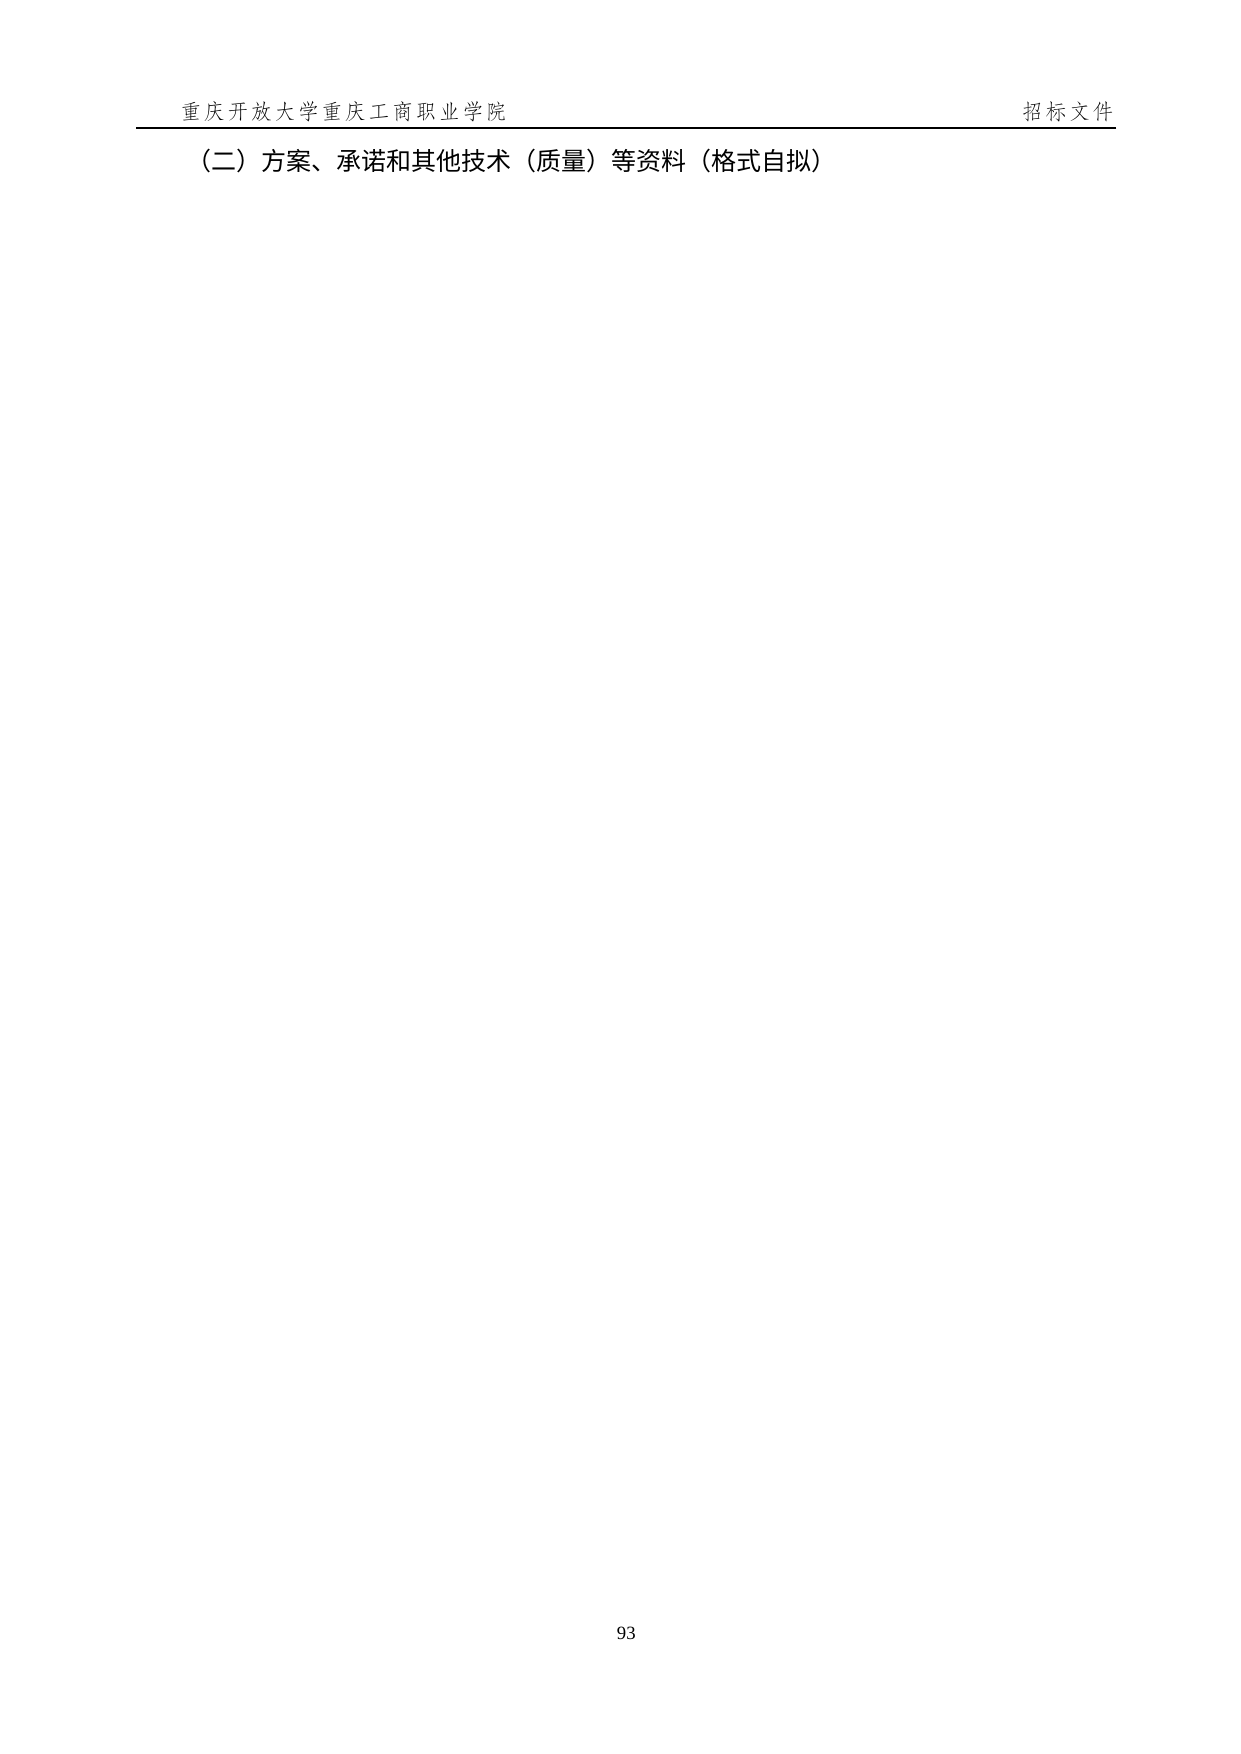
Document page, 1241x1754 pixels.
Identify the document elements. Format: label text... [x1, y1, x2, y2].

text （二）方案、承诺和其他技术（质量）等资料（格式自拟） [136, 129, 1116, 181]
